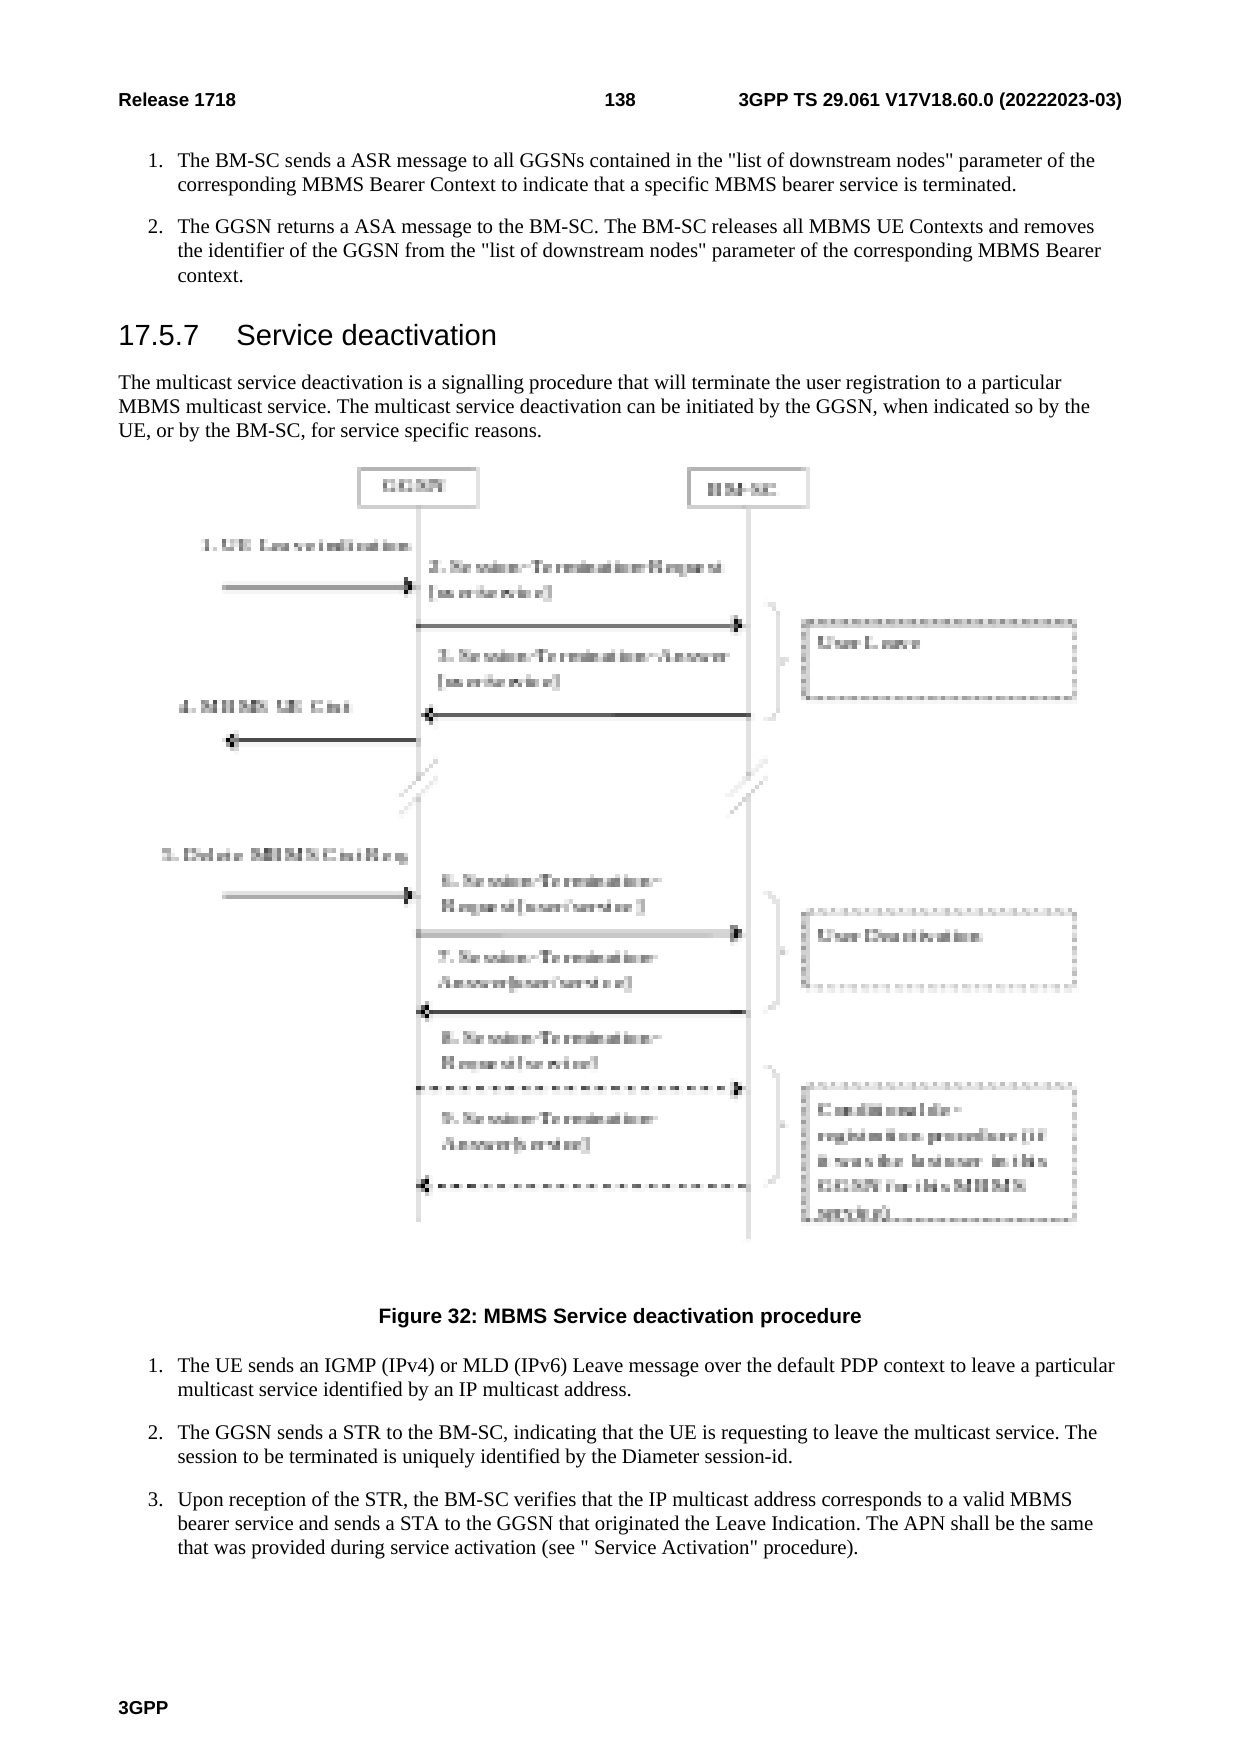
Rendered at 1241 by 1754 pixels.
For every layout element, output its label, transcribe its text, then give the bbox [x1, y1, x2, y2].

text 1. The UE sends an IGMP (IPv4) or MLD (IPv6) Leave message over the default PDP context to leave a particular multicast service identified by an IP multicast address. [148, 1353, 1122, 1401]
text 1. The BM-SC sends a ASR message to all GGSNs contained in the "list of downstream nodes" parameter of the corresponding MBMS Bearer Context to indicate that a specific MBMS bearer service is terminated. [148, 147, 1122, 196]
text 2. The GGSN sends a STR to the BM-SC, indicating that the UE is requesting to leave the multicast service. The session to be terminated is uniquely identified by the Diameter session-id. [148, 1420, 1122, 1468]
subtitle 17.5.7 Service deactivation [118, 318, 1122, 351]
text 3. Upon reception of the STR, the BM-SC verifies that the IP multicast address corresponds to a valid MBMS bearer service and sends a STA to the GGSN that originated the Leave Indication. The APN shall be the same that was provided during service activation (see " Service Activation" procedure). [148, 1487, 1122, 1559]
text 2. The GGSN returns a ASA message to the BM-SC. The BM-SC releases all MBMS UE Contexts and removes the identifier of the GGSN from the "list of downstream nodes" parameter of the corresponding MBMS Bearer context. [148, 214, 1122, 287]
text Figure 32: MBMS Service deactivation procedure [118, 1304, 1122, 1328]
text The multicast service deactivation is a signalling procedure that will terminate the user registration to a particular MBMS multicast service. The multicast service deactivation can be initiated by the GGSN, when indicated so by the UE, or by the BM-SC, for service specific reasons. [118, 370, 1122, 442]
